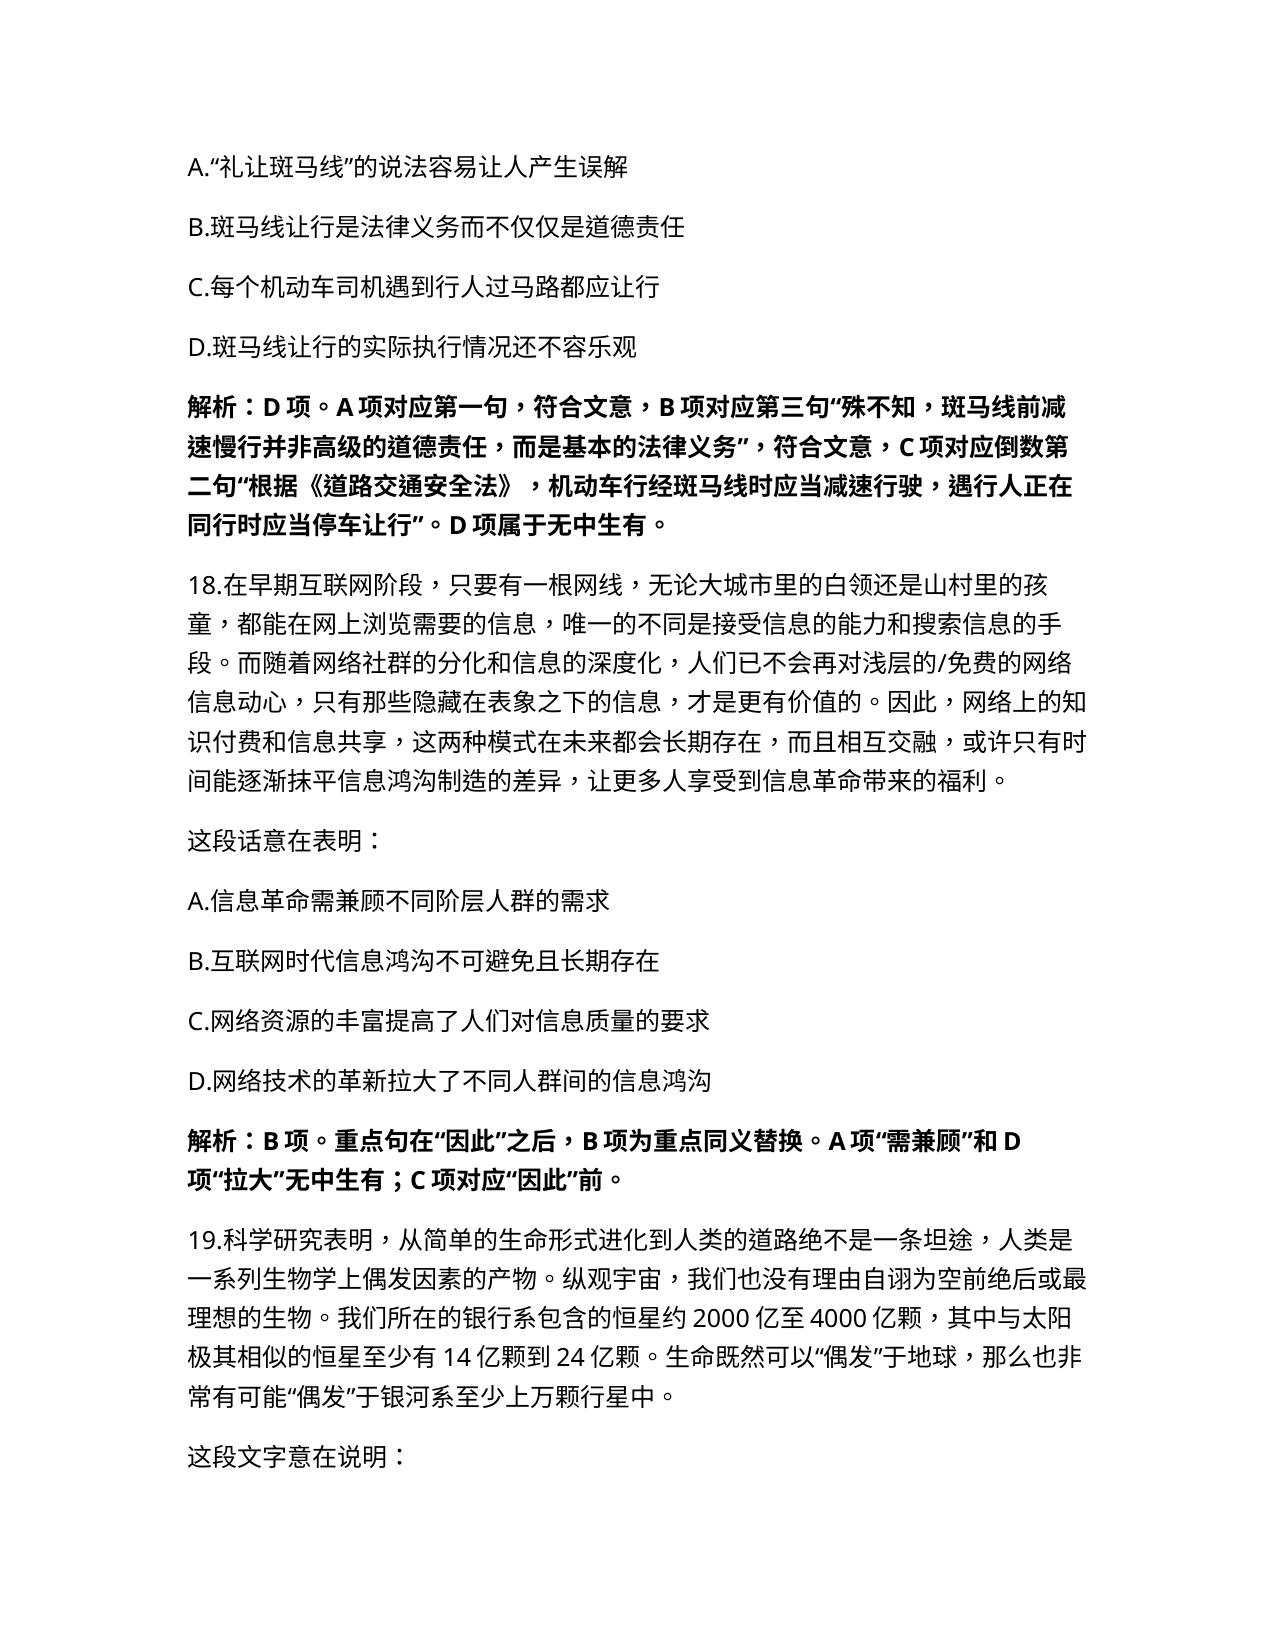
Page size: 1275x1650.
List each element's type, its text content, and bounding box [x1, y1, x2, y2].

text A.“礼让斑马线”的说法容易让人产生误解 [187, 150, 1087, 184]
text 18.在早期互联网阶段，只要有一根网线，无论大城市里的白领还是山村里的孩童，都能在网上浏览需要的信息，唯一的不同是接受信息的能力和搜索信息的手段。而随着网络社群的分化和信息的深度化，人们已不会再对浅层的/免费的网络信息动心，只有那些隐藏在表象之下的信息，才是更有价值的。因此，网络上的知识付费和信息共享，这两种模式在未来都会长期存在，而且相互交融，或许只有时间能逐渐抹平信息鸿沟制造的差异，让更多人享受到信息革命带来的福利。 [187, 567, 1087, 797]
text 这段文字意在说明： [187, 1439, 1087, 1473]
text D.斑马线让行的实际执行情况还不容乐观 [187, 330, 1087, 364]
text B.斑马线让行是法律义务而不仅仅是道德责任 [187, 210, 1087, 244]
text A.信息革命需兼顾不同阶层人群的需求 [187, 883, 1087, 917]
text D.网络技术的革新拉大了不同人群间的信息鸿沟 [187, 1063, 1087, 1097]
text B.互联网时代信息鸿沟不可避免且长期存在 [187, 943, 1087, 977]
text 这段话意在表明： [187, 823, 1087, 857]
text 19.科学研究表明，从简单的生命形式进化到人类的道路绝不是一条坦途，人类是一系列生物学上偶发因素的产物。纵观宇宙，我们也没有理由自诩为空前绝后或最理想的生物。我们所在的银行系包含的恒星约2000亿至4000亿颗，其中与太阳极其相似的恒星至少有14亿颗到24亿颗。生命既然可以“偶发”于地球，那么也非常有可能“偶发”于银河系至少上万颗行星中。 [187, 1222, 1087, 1413]
text 解析：D项。A项对应第一句，符合文意，B项对应第三句“殊不知，斑马线前减速慢行并非高级的道德责任，而是基本的法律义务”，符合文意，C项对应倒数第二句“根据《道路交通安全法》，机动车行经斑马线时应当减速行驶，遇行人正在同行时应当停车让行”。D项属于无中生有。 [187, 390, 1087, 542]
text C.网络资源的丰富提高了人们对信息质量的要求 [187, 1003, 1087, 1037]
text 解析：B项。重点句在“因此”之后，B项为重点同义替换。A项“需兼顾”和D项“拉大”无中生有；C项对应“因此”前。 [187, 1123, 1087, 1197]
text C.每个机动车司机遇到行人过马路都应让行 [187, 270, 1087, 304]
